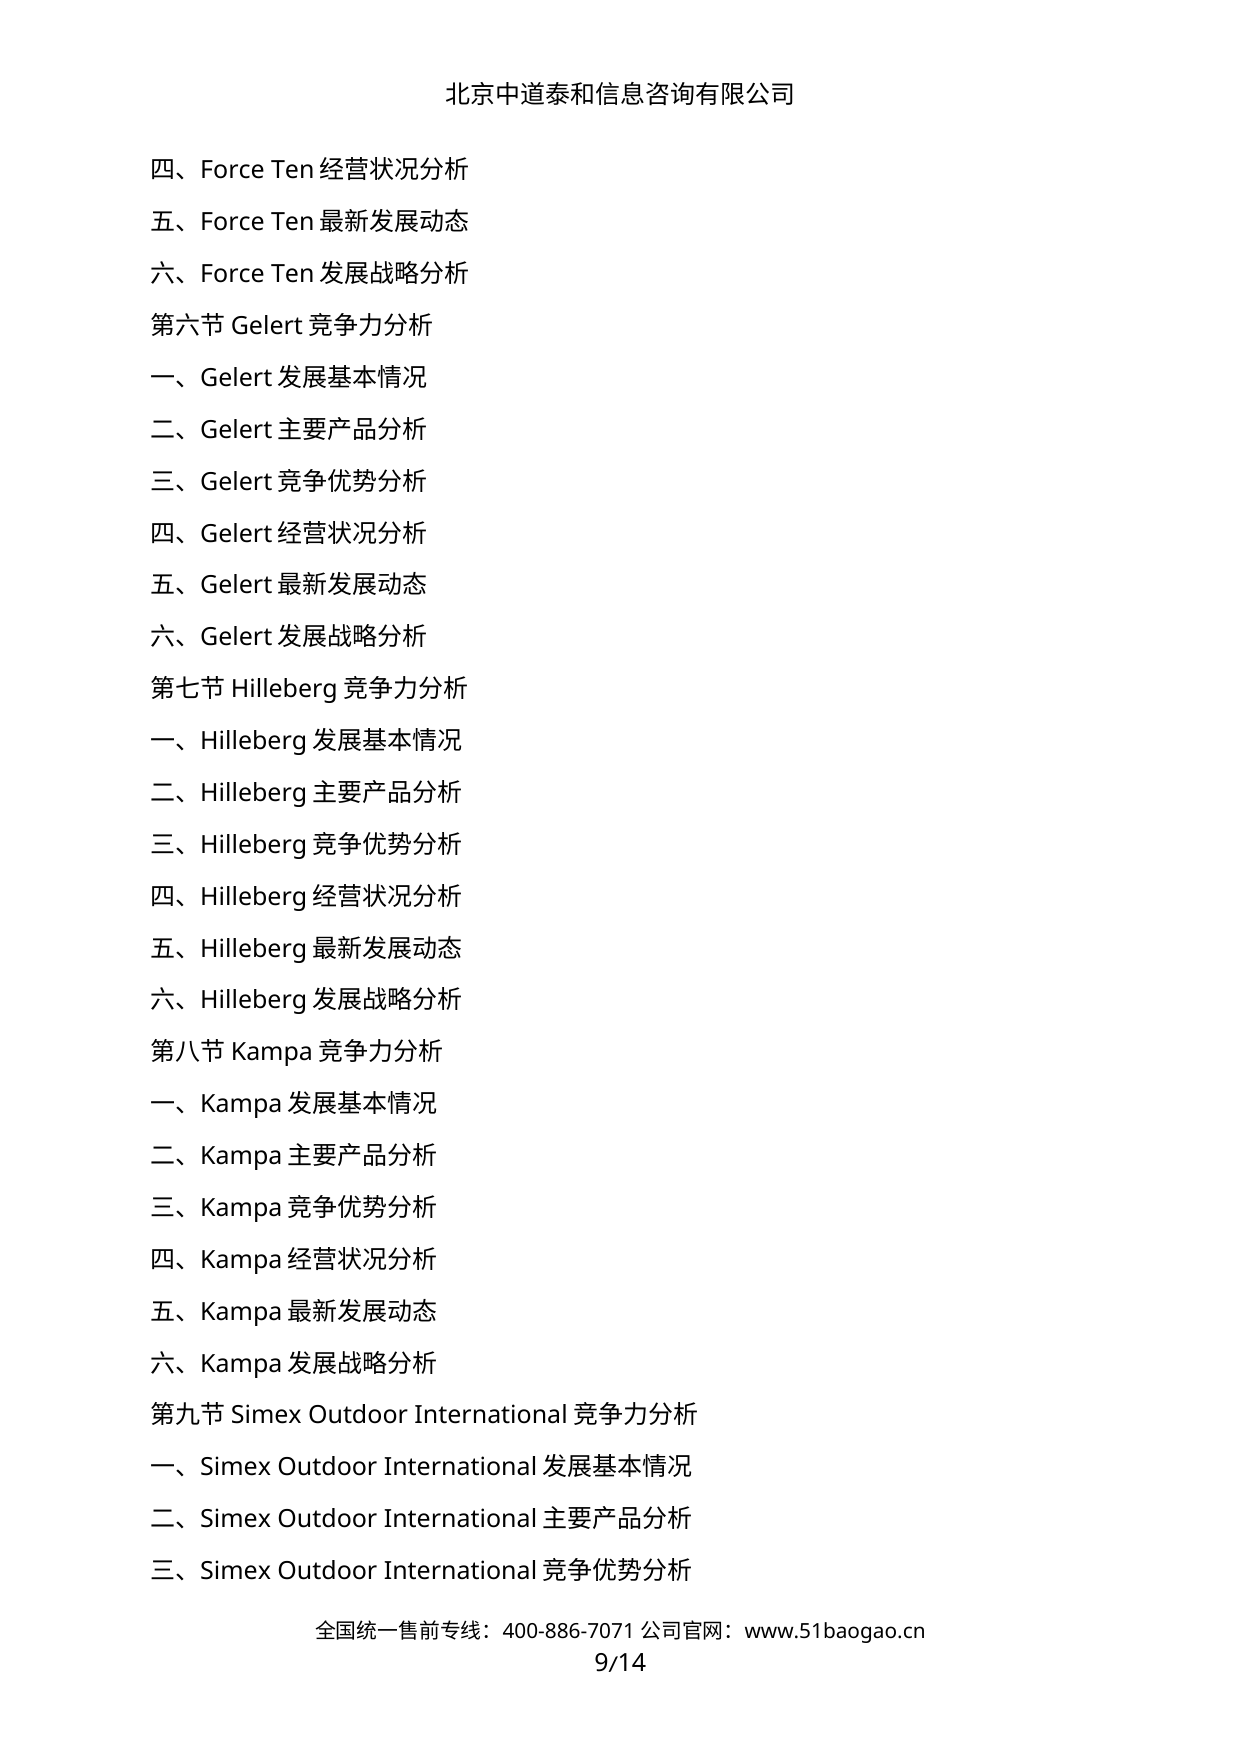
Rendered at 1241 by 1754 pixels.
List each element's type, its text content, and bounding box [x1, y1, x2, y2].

text 二、Simex Outdoor International主要产品分析 [150, 1499, 1090, 1535]
text 五、Hilleberg最新发展动态 [150, 928, 1090, 964]
text 六、Kampa发展战略分析 [150, 1343, 1090, 1379]
text 四、Force Ten经营状况分析 [150, 150, 1090, 186]
text 五、Gelert最新发展动态 [150, 565, 1090, 601]
text 五、Force Ten最新发展动态 [150, 202, 1090, 238]
text 第八节 Kampa竞争力分析 [150, 1032, 1090, 1068]
text 五、Kampa最新发展动态 [150, 1291, 1090, 1327]
text 二、Hilleberg主要产品分析 [150, 772, 1090, 809]
text 一、Hilleberg发展基本情况 [150, 721, 1090, 757]
text 三、Simex Outdoor International竞争优势分析 [150, 1551, 1090, 1587]
text 第六节 Gelert竞争力分析 [150, 306, 1090, 342]
text 一、Gelert发展基本情况 [150, 357, 1090, 394]
text 三、Hilleberg竞争优势分析 [150, 824, 1090, 861]
text 六、Hilleberg发展战略分析 [150, 980, 1090, 1016]
text 三、Kampa竞争优势分析 [150, 1187, 1090, 1224]
text 四、Gelert经营状况分析 [150, 513, 1090, 549]
text 一、Kampa发展基本情况 [150, 1084, 1090, 1120]
text 六、Gelert发展战略分析 [150, 617, 1090, 653]
text 二、Kampa主要产品分析 [150, 1136, 1090, 1172]
text 一、Simex Outdoor International发展基本情况 [150, 1447, 1090, 1483]
text 第七节 Hilleberg竞争力分析 [150, 669, 1090, 705]
text 第九节 Simex Outdoor International竞争力分析 [150, 1395, 1090, 1431]
text 四、Kampa经营状况分析 [150, 1239, 1090, 1276]
text 四、Hilleberg经营状况分析 [150, 876, 1090, 912]
text 二、Gelert主要产品分析 [150, 409, 1090, 446]
text 六、Force Ten发展战略分析 [150, 254, 1090, 290]
text 三、Gelert竞争优势分析 [150, 461, 1090, 497]
